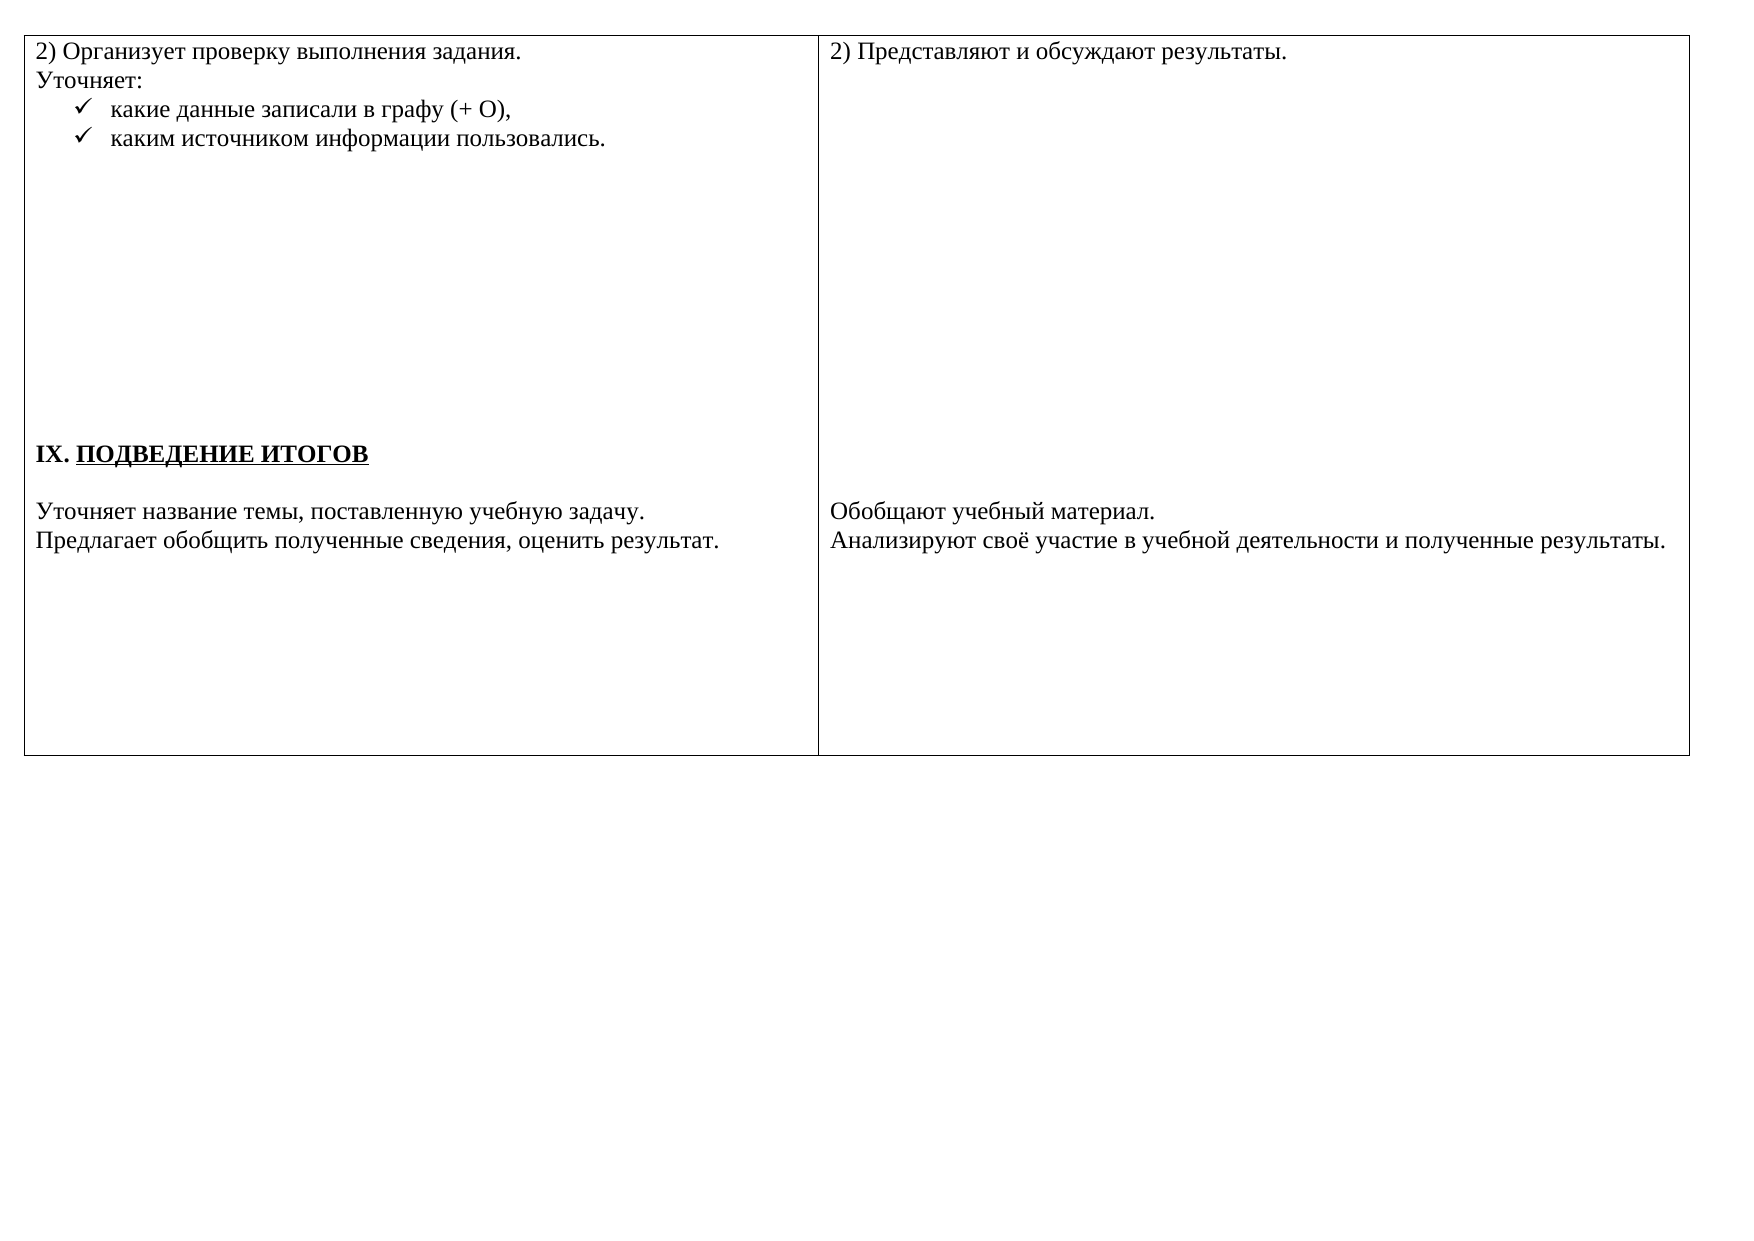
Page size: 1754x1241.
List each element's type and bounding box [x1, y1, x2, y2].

table_cell [25, 36, 818, 755]
table_cell [819, 36, 1689, 755]
